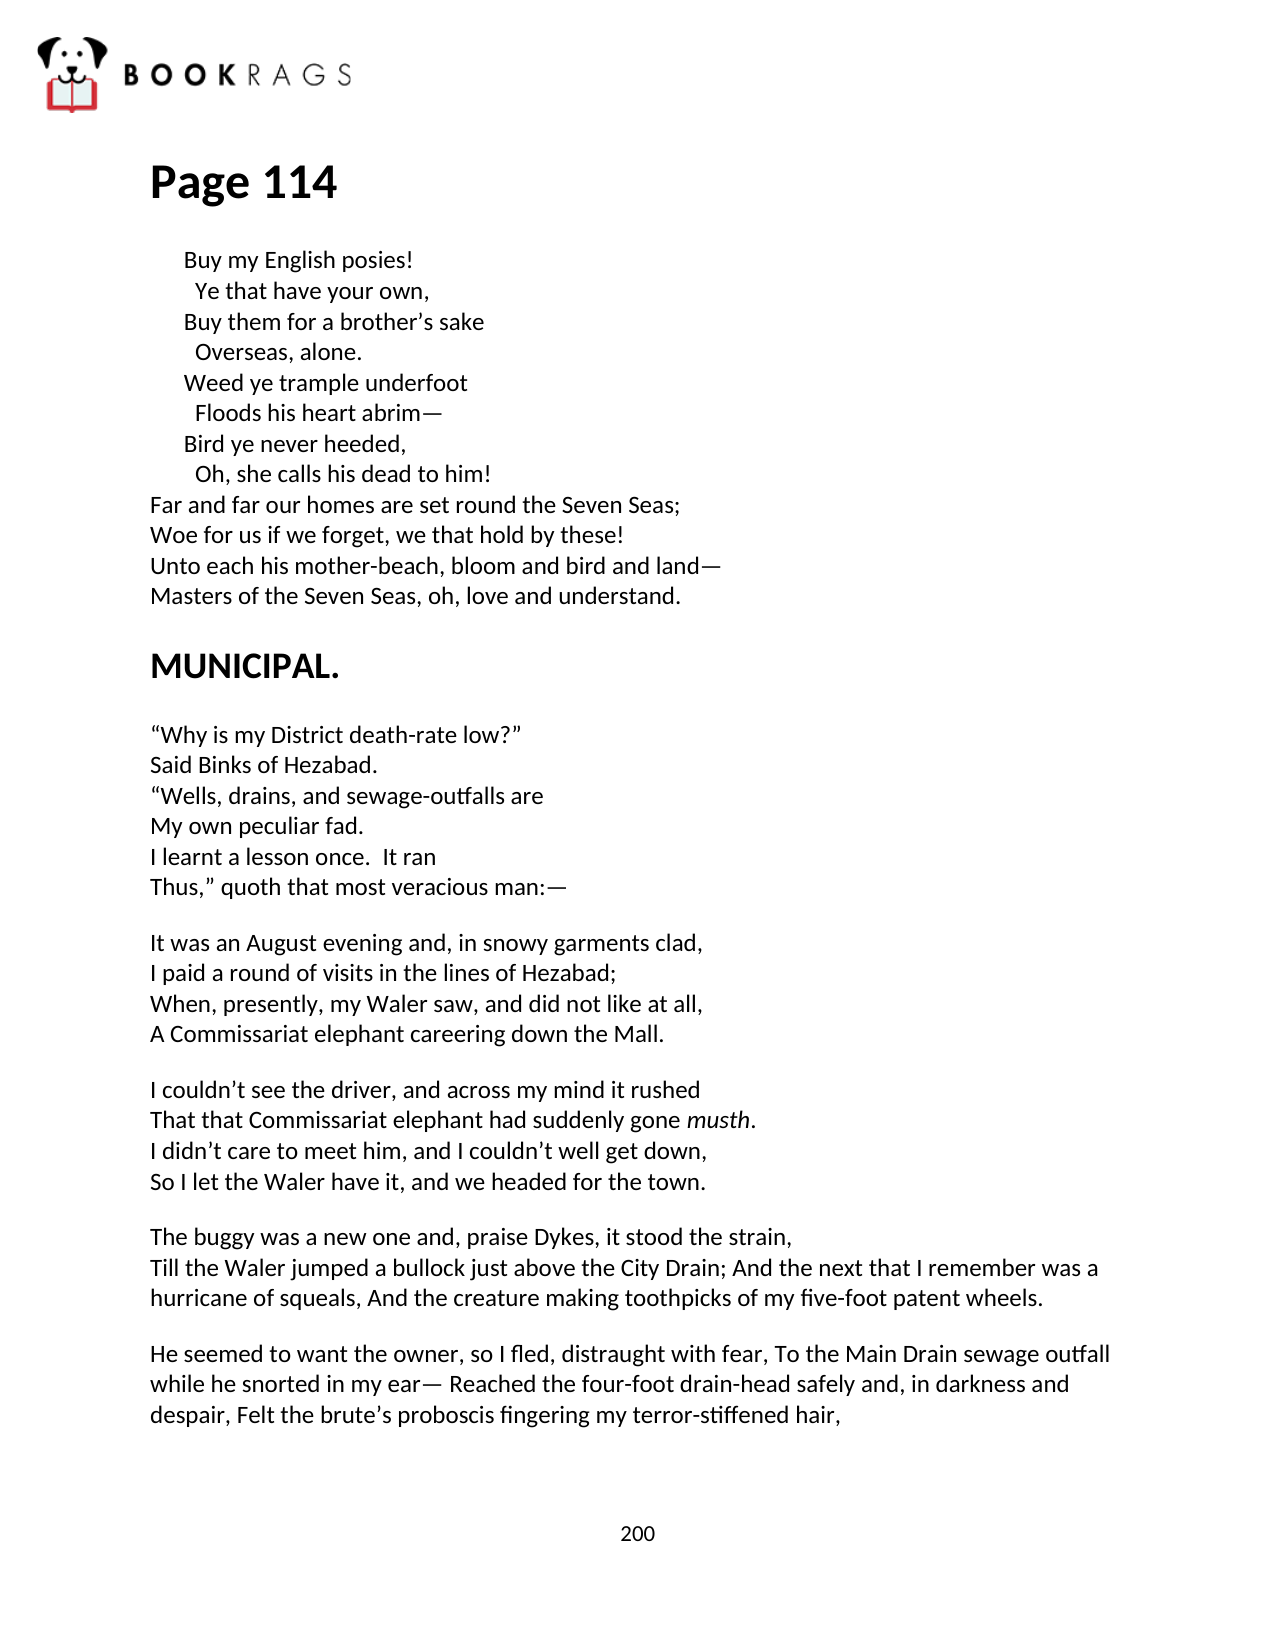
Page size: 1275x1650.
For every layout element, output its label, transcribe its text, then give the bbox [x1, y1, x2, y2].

text “Why is my District death-rate low?” Said Binks of Hezabad. “Wells, drains, and sewage-outfalls are My own peculiar fad. I learnt a lesson once. It ran Thus,” quoth that most veracious man:—­ [150, 719, 1125, 902]
picture [37, 37, 351, 113]
text He seemed to want the owner, so I fled, distraught with fear, To the Main Drain sewage outfall while he snorted in my ear—­ Reached the four-foot drain-head safely and, in darkness and despair, Felt the brute’s proboscis fingering my terror-stiffened hair, [150, 1338, 1125, 1429]
text MUNICIPAL. [150, 642, 1125, 688]
text It was an August evening and, in snowy garments clad, I paid a round of visits in the lines of Hezabad; When, presently, my Waler saw, and did not like at all, A Commissariat elephant careering down the Mall. [150, 927, 1125, 1049]
text Buy my English posies! Ye that have your own, Buy them for a brother’s sake Overseas, alone. Weed ye trample underfoot Floods his heart abrim—­ Bird ye never heeded, Oh, she calls his dead to him! Far and far our homes are set round the Seven Seas; Woe for us if we forget, we that hold by these! Unto each his mother-beach, bloom and bird and land—­ Masters of the Seven Seas, oh, love and understand. [150, 244, 1125, 611]
text The buggy was a new one and, praise Dykes, it stood the strain, Till the Waler jumped a bullock just above the City Drain; And the next that I remember was a hurricane of squeals, And the creature making toothpicks of my five-foot patent wheels. [150, 1221, 1125, 1313]
text I couldn’t see the driver, and across my mind it rushed That that Commissariat elephant had suddenly gone musth. I didn’t care to meet him, and I couldn’t well get down, So I let the Waler have it, and we headed for the town. [150, 1074, 1125, 1196]
text Page 114 [150, 150, 1125, 211]
